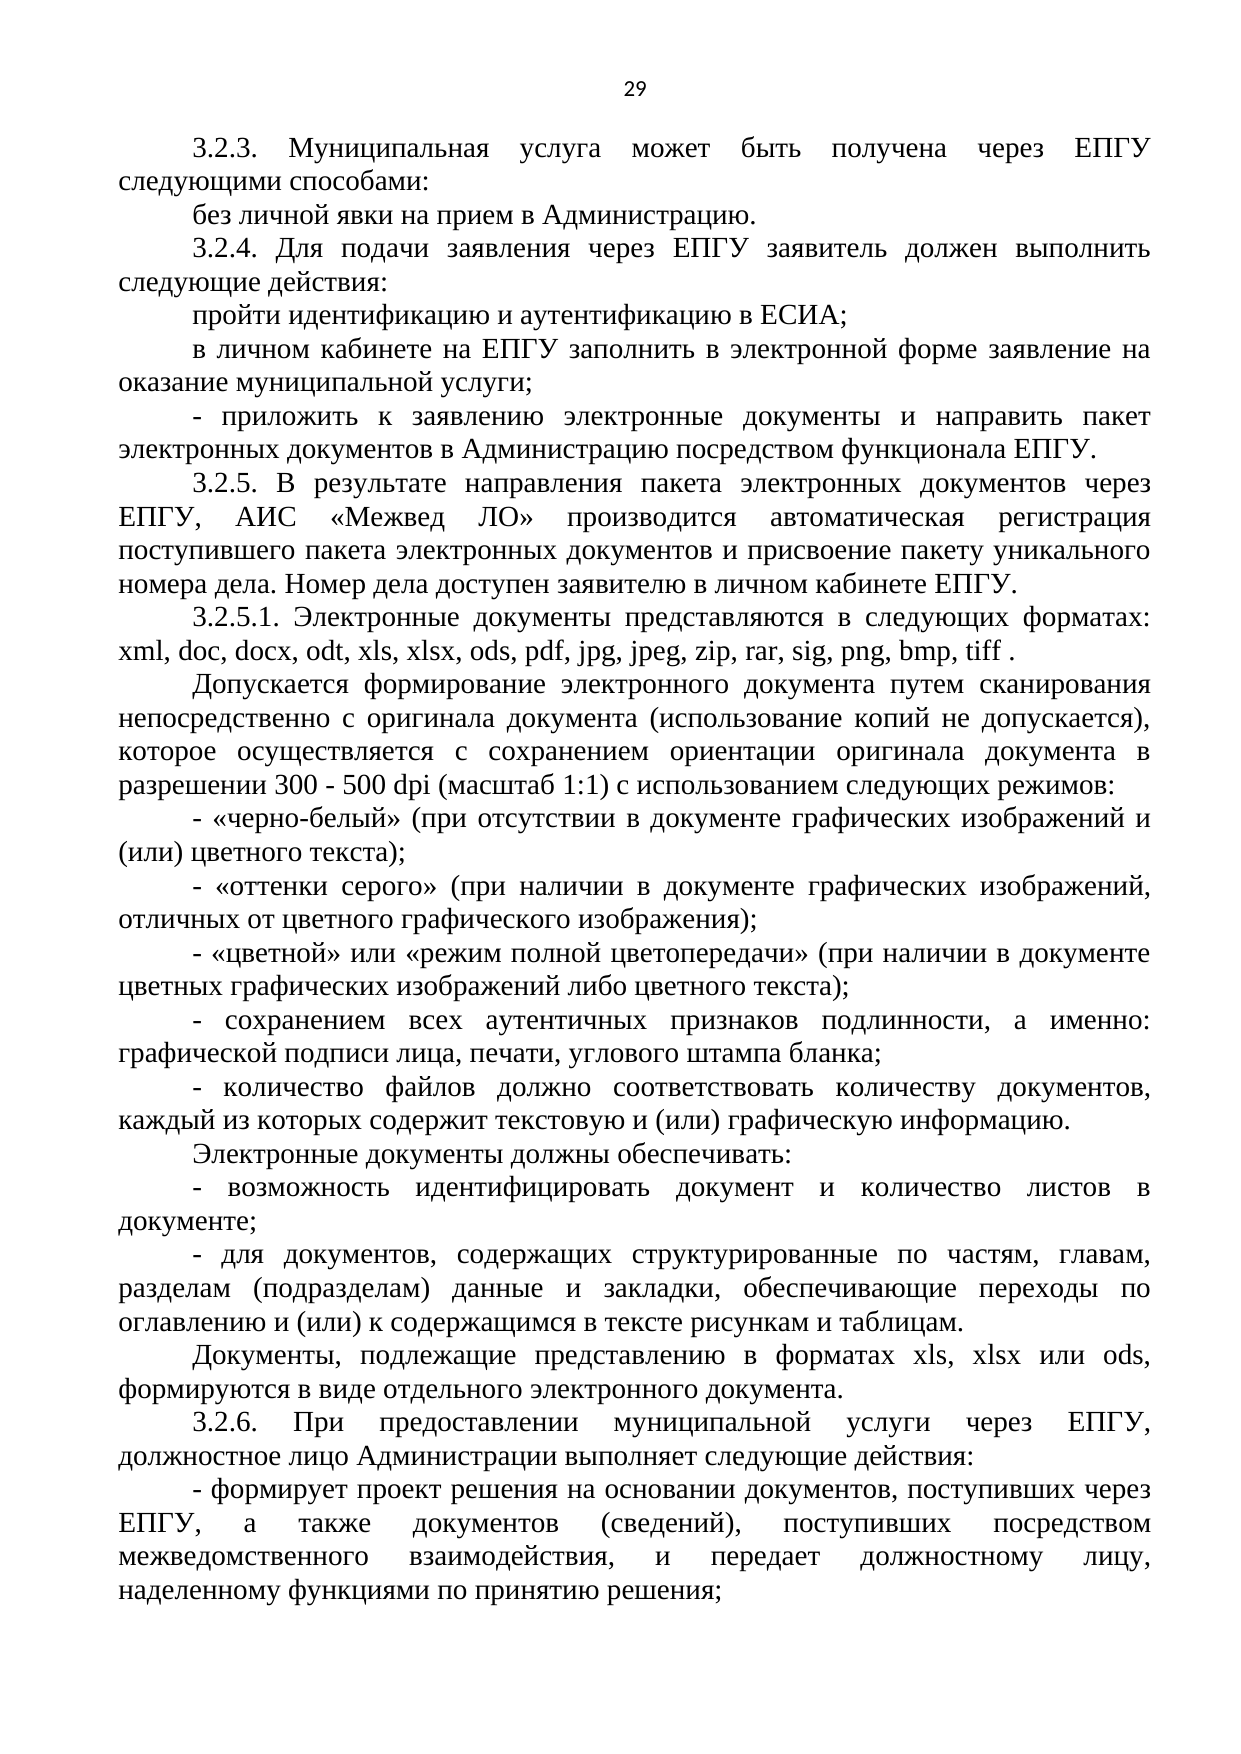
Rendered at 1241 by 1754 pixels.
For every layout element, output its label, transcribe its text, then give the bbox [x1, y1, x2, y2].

text - «черно-белый» (при отсутствии в документе графических изображений и (или) цветного текста); [118, 801, 1152, 868]
text - для документов, содержащих структурированные по частям, главам, разделам (подразделам) данные и закладки, обеспечивающие переходы по оглавлению и (или) к содержащимся в тексте рисункам и таблицам. [118, 1237, 1152, 1337]
text в личном кабинете на ЕПГУ заполнить в электронной форме заявление на оказание муниципальной услуги; [118, 331, 1152, 398]
text - сохранением всех аутентичных признаков подлинности, а именно: графической подписи лица, печати, углового штампа бланка; [118, 1002, 1152, 1069]
text 3.2.4. Для подачи заявления через ЕПГУ заявитель должен выполнить следующие действия: [118, 230, 1152, 297]
text - количество файлов должно соответствовать количеству документов, каждый из которых содержит текстовую и (или) графическую информацию. [118, 1069, 1152, 1136]
text - возможность идентифицировать документ и количество листов в документе; [118, 1169, 1152, 1237]
text 3.2.6. При предоставлении муниципальной услуги через ЕПГУ, должностное лицо Администрации выполняет следующие действия: [118, 1404, 1152, 1471]
text Допускается формирование электронного документа путем сканирования непосредственно с оригинала документа (использование копий не допускается), которое осуществляется с сохранением ориентации оригинала документа в разрешении 300 - 500 dpi (масштаб 1:1) с использованием следующих режимов: [118, 666, 1152, 801]
text Документы, подлежащие представлению в форматах xls, xlsx или ods, формируются в виде отдельного электронного документа. [118, 1337, 1152, 1404]
text - «цветной» или «режим полной цветопередачи» (при наличии в документе цветных графических изображений либо цветного текста); [118, 935, 1152, 1002]
text пройти идентификацию и аутентификацию в ЕСИА; [118, 297, 1152, 331]
text без личной явки на прием в Администрацию. [118, 197, 1152, 230]
text - «оттенки серого» (при наличии в документе графических изображений, отличных от цветного графического изображения); [118, 868, 1152, 935]
text Электронные документы должны обеспечивать: [118, 1136, 1152, 1169]
text 3.2.3. Муниципальная услуга может быть получена через ЕПГУ следующими способами: [118, 130, 1152, 197]
text 3.2.5. В результате направления пакета электронных документов через ЕПГУ, АИС «Межвед ЛО» производится автоматическая регистрация поступившего пакета электронных документов и присвоение пакету уникального номера дела. Номер дела доступен заявителю в личном кабинете ЕПГУ. [118, 465, 1152, 599]
text - формирует проект решения на основании документов, поступивших через ЕПГУ, а также документов (сведений), поступивших посредством межведомственного взаимодействия, и передает должностному лицу, наделенному функциями по принятию решения; [118, 1471, 1152, 1606]
text - приложить к заявлению электронные документы и направить пакет электронных документов в Администрацию посредством функционала ЕПГУ. [118, 398, 1152, 465]
text 3.2.5.1. Электронные документы представляются в следующих форматах: xml, doc, docx, odt, xls, xlsx, ods, pdf, jpg, jpeg, zip, rar, sig, png, bmp, tiff . [118, 599, 1152, 666]
